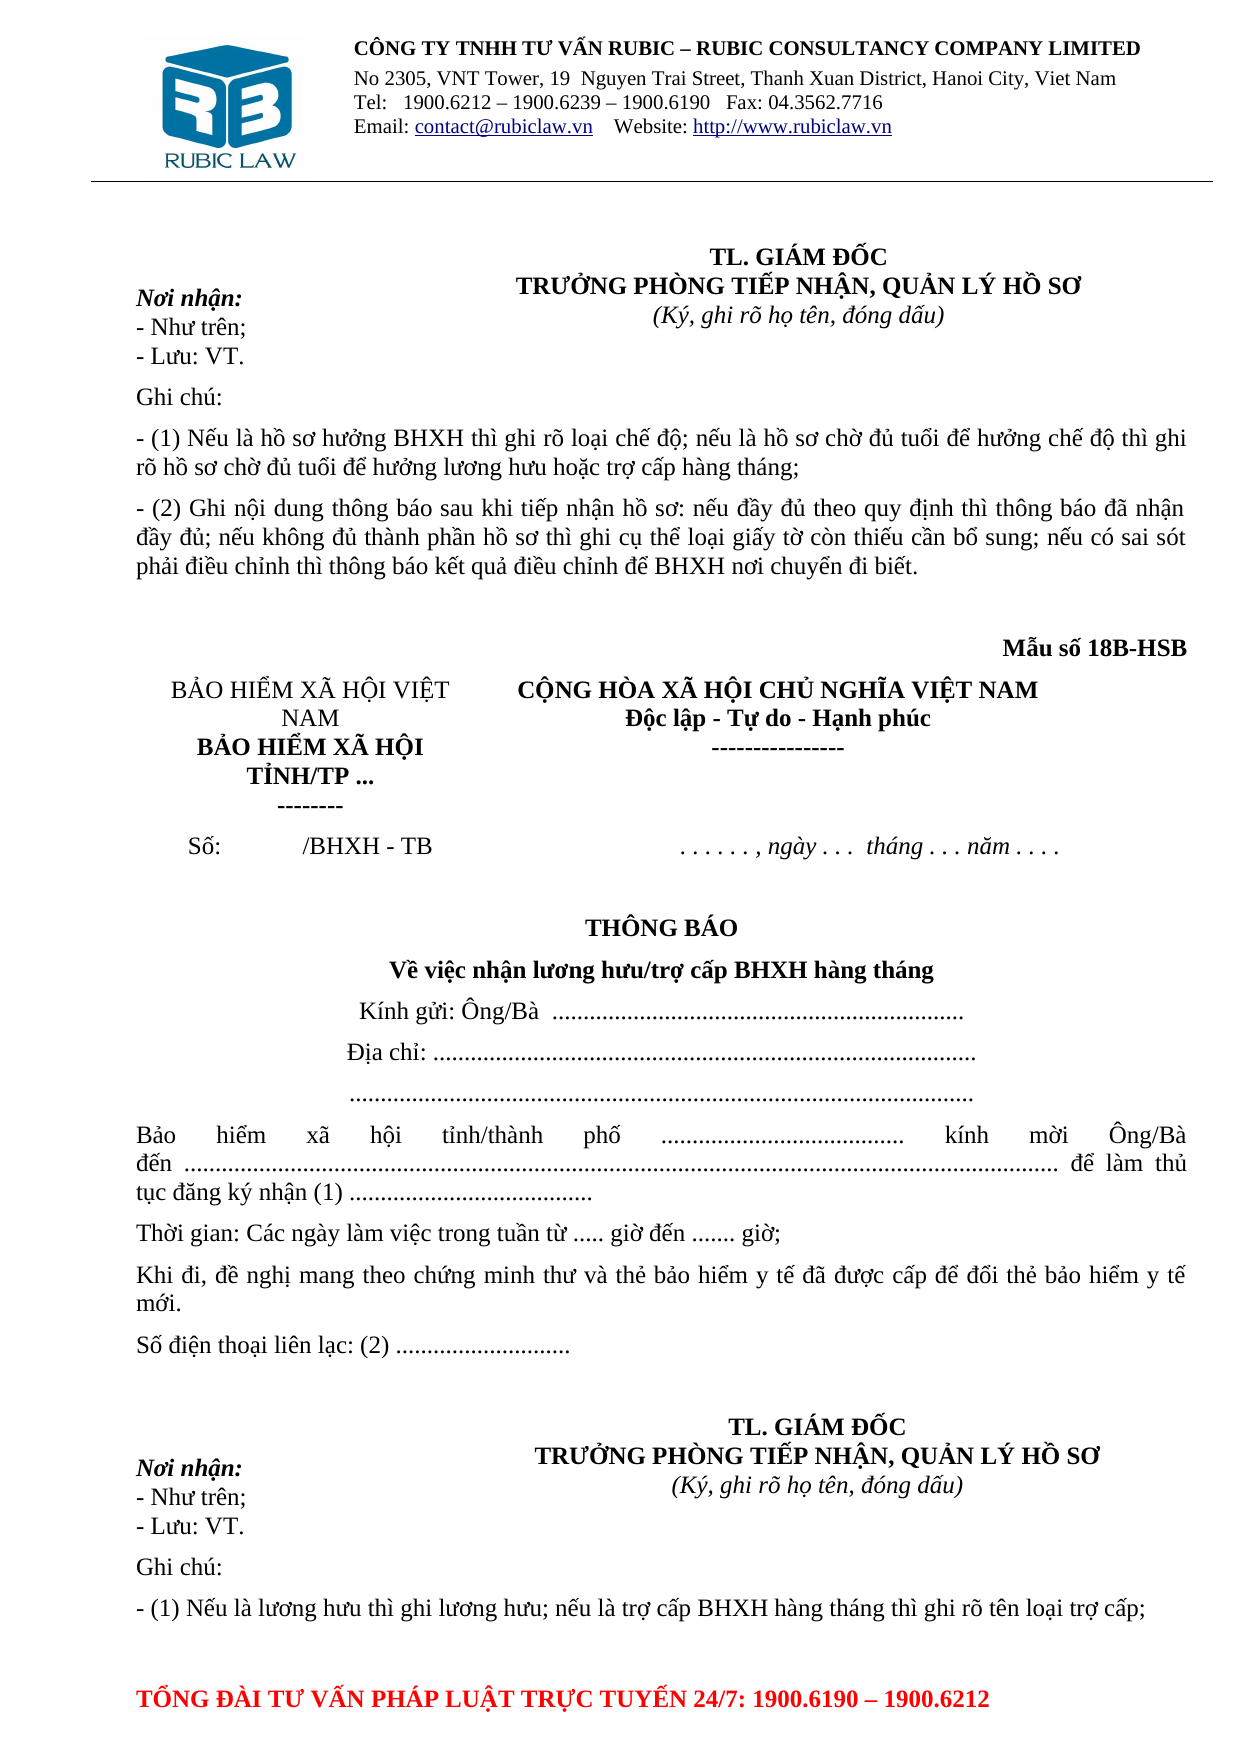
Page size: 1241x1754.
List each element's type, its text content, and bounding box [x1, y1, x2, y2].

text Ghi chú: [136, 382, 1187, 411]
text Địa chỉ: ....................................................................................... [136, 1037, 1187, 1066]
text Khi đi, đề nghị mang theo chứng minh thư và thẻ bảo hiểm y tế đã được cấp để đổi thẻ bảo hiểm y tế mới. [136, 1260, 1187, 1317]
text - (1) Nếu là hồ sơ hưởng BHXH thì ghi rõ loại chế độ; nếu là hồ sơ chờ đủ tuổi để hưởng chế độ thì ghi rõ hồ sơ chờ đủ tuổi để hưởng lương hưu hoặc trợ cấp hàng tháng; [136, 423, 1187, 481]
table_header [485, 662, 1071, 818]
text Về việc nhận lương hưu/trợ cấp BHXH hàng tháng [136, 955, 1187, 983]
text Thời gian: Các ngày làm việc trong tuần từ ..... giờ đến ....... giờ; [136, 1218, 1187, 1247]
text - (2) Ghi nội dung thông báo sau khi tiếp nhận hồ sơ: nếu đầy đủ theo quy định thì thông báo đã nhận đầy đủ; nếu không đủ thành phần hồ sơ thì ghi cụ thể loại giấy tờ còn thiếu cần bổ sung; nếu có sai sót phải điều chỉnh thì thông báo kết quả điều chỉnh để BHXH nơi chuyển đi biết. [136, 493, 1187, 580]
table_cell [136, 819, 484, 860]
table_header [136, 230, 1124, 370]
text - (1) Nếu là lương hưu thì ghi lương hưu; nếu là trợ cấp BHXH hàng tháng thì ghi rõ tên loại trợ cấp; [136, 1593, 1187, 1622]
text Mẫu số 18B-HSB [136, 633, 1187, 662]
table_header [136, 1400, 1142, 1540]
text THÔNG BÁO [136, 913, 1187, 942]
text Ghi chú: [136, 1552, 1187, 1581]
picture [144, 35, 312, 181]
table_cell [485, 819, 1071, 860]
text Bảo hiểm xã hội tỉnh/thành phố ....................................... kính mời Ông/Bà đến ............................................................................................................................................ để làm thủ tục đăng ký nhận (1) ....................................... [136, 1120, 1187, 1206]
text .................................................................................................... [136, 1078, 1187, 1107]
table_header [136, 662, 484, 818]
text Kính gửi: Ông/Bà .................................................................. [136, 996, 1187, 1025]
text Số điện thoại liên lạc: (2) ............................ [136, 1330, 1187, 1358]
